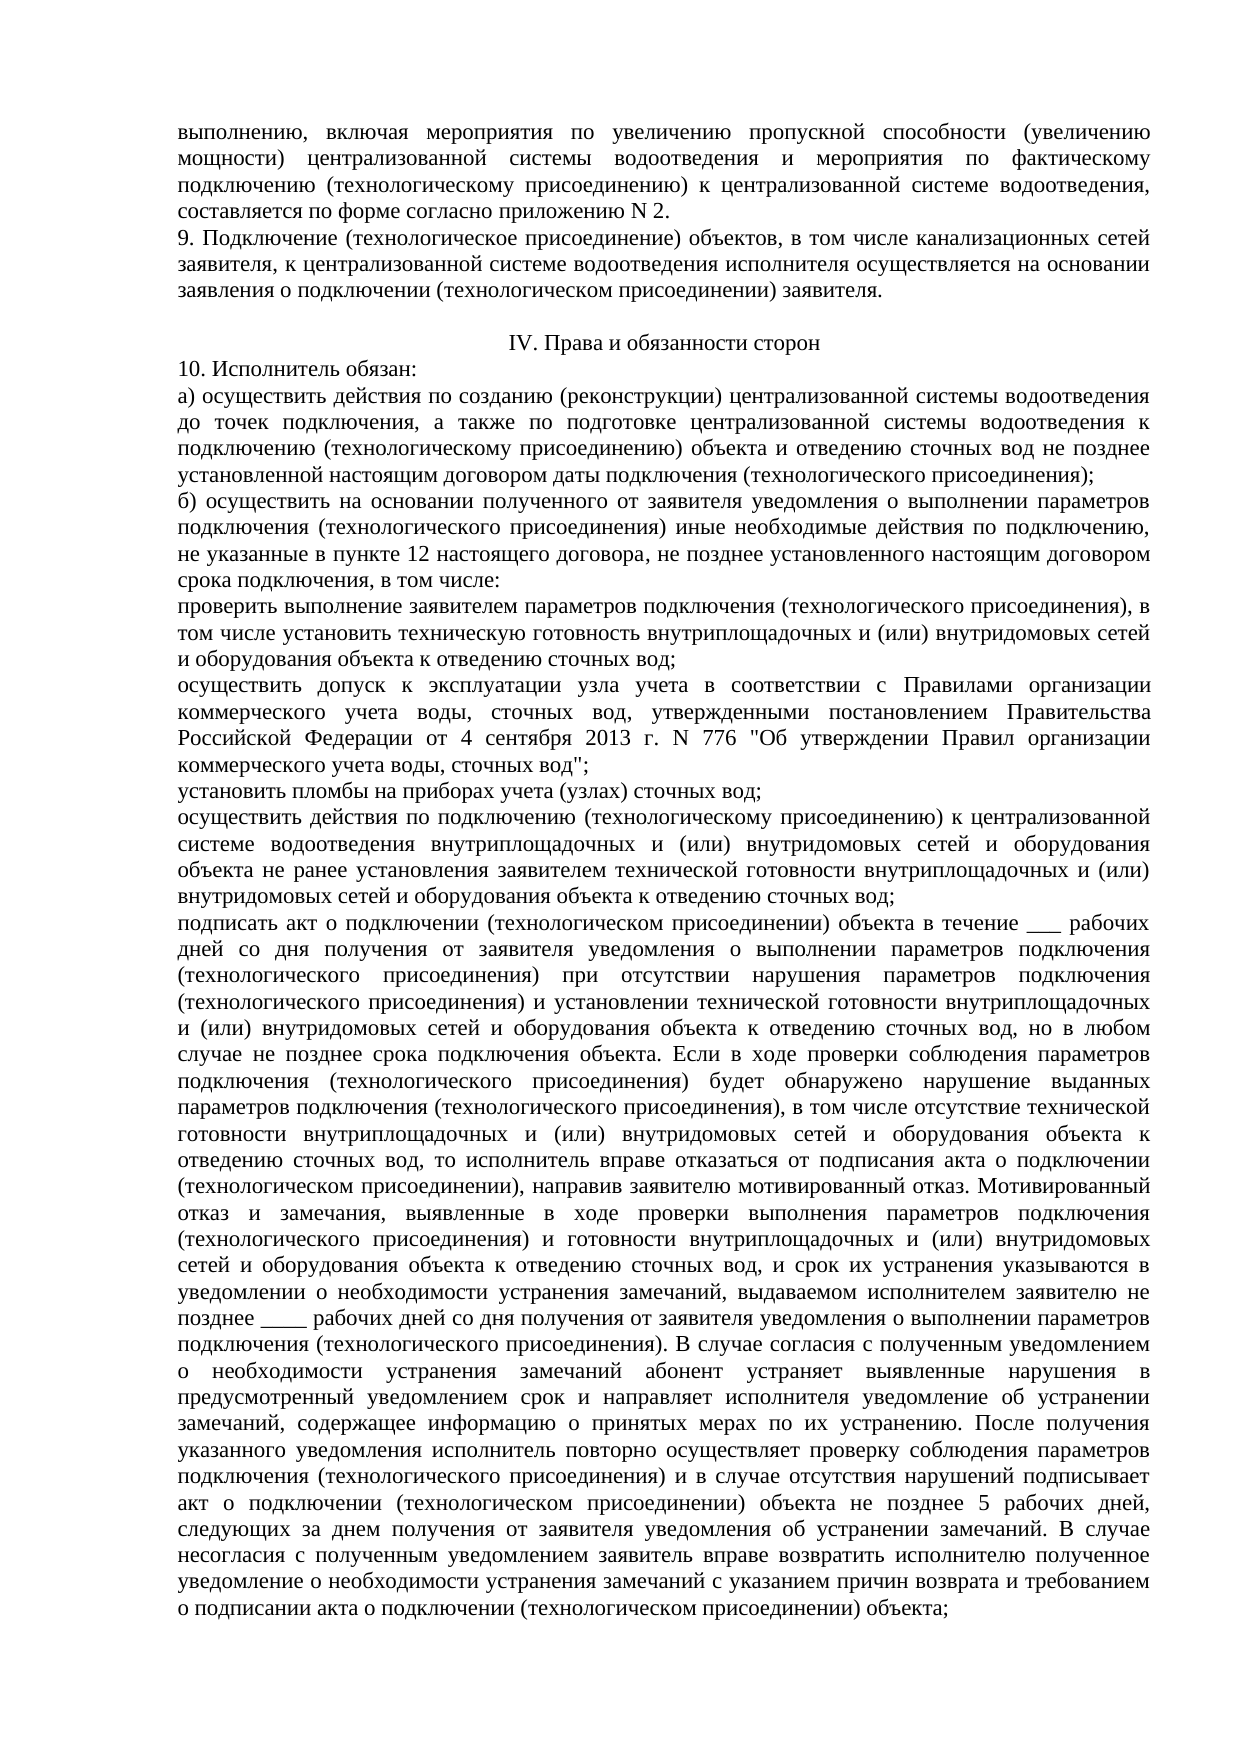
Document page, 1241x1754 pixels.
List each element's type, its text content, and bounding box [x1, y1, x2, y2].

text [177, 118, 1152, 223]
text осуществить действия по подключению (технологическому присоединению) к централизованной системе водоотведения внутриплощадочных и (или) внутридомовых сетей и оборудования объекта не ранее установления заявителем технической готовности внутриплощадочных и (или) внутридомовых сетей и оборудования объекта к отведению сточных вод; [177, 803, 1152, 909]
text а) осуществить действия по созданию (реконструкции) централизованной системы водоотведения до точек подключения, а также по подготовке централизованной системы водоотведения к подключению (технологическому присоединению) объекта и отведению сточных вод не позднее установленной настоящим договором даты подключения (технологического присоединения); [177, 382, 1152, 487]
text 10. Исполнитель обязан: [177, 355, 1152, 382]
text осуществить допуск к эксплуатации узла учета в соответствии с Правилами организации коммерческого учета воды, сточных вод, утвержденными постановлением Правительства Российской Федерации от 4 сентября 2013 г. N 776 "Об утверждении Правил организации коммерческого учета воды, сточных вод"; [177, 672, 1152, 777]
text установить пломбы на приборах учета (узлах) сточных вод; [177, 777, 1152, 803]
text 9. Подключение (технологическое присоединение) объектов, в том числе канализационных сетей заявителя, к централизованной системе водоотведения исполнителя осуществляется на основании заявления о подключении (технологическом присоединении) заявителя. [177, 223, 1152, 303]
text б) осуществить на основании полученного от заявителя уведомления о выполнении параметров подключения (технологического присоединения) иные необходимые действия по подключению, не указанные в пункте 12 настоящего договора, не позднее установленного настоящим договором срока подключения, в том числе: [177, 487, 1152, 592]
text IV. Права и обязанности сторон [177, 329, 1152, 355]
text проверить выполнение заявителем параметров подключения (технологического присоединения), в том числе установить техническую готовность внутриплощадочных и (или) внутридомовых сетей и оборудования объекта к отведению сточных вод; [177, 592, 1152, 672]
text подписать акт о подключении (технологическом присоединении) объекта в течение ___ рабочих дней со дня получения от заявителя уведомления о выполнении параметров подключения (технологического присоединения) при отсутствии нарушения параметров подключения (технологического присоединения) и установлении технической готовности внутриплощадочных и (или) внутридомовых сетей и оборудования объекта к отведению сточных вод, но в любом случае не позднее срока подключения объекта. Если в ходе проверки соблюдения параметров подключения (технологического присоединения) будет обнаружено нарушение выданных параметров подключения (технологического присоединения), в том числе отсутствие технической готовности внутриплощадочных и (или) внутридомовых сетей и оборудования объекта к отведению сточных вод, то исполнитель вправе отказаться от подписания акта о подключении (технологическом присоединении), направив заявителю мотивированный отказ. Мотивированный отказ и замечания, выявленные в ходе проверки выполнения параметров подключения (технологического присоединения) и готовности внутриплощадочных и (или) внутридомовых сетей и оборудования объекта к отведению сточных вод, и срок их устранения указываются в уведомлении о необходимости устранения замечаний, выдаваемом исполнителем заявителю не позднее ____ рабочих дней со дня получения от заявителя уведомления о выполнении параметров подключения (технологического присоединения). В случае согласия с полученным уведомлением о необходимости устранения замечаний абонент устраняет выявленные нарушения в предусмотренный уведомлением срок и направляет исполнителя уведомление об устранении замечаний, содержащее информацию о принятых мерах по их устранению. После получения указанного уведомления исполнитель повторно осуществляет проверку соблюдения параметров подключения (технологического присоединения) и в случае отсутствия нарушений подписывает акт о подключении (технологическом присоединении) объекта не позднее 5 рабочих дней, следующих за днем получения от заявителя уведомления об устранении замечаний. В случае несогласия с полученным уведомлением заявитель вправе возвратить исполнителю полученное уведомление о необходимости устранения замечаний с указанием причин возврата и требованием о подписании акта о подключении (технологическом присоединении) объекта; [177, 909, 1152, 1620]
